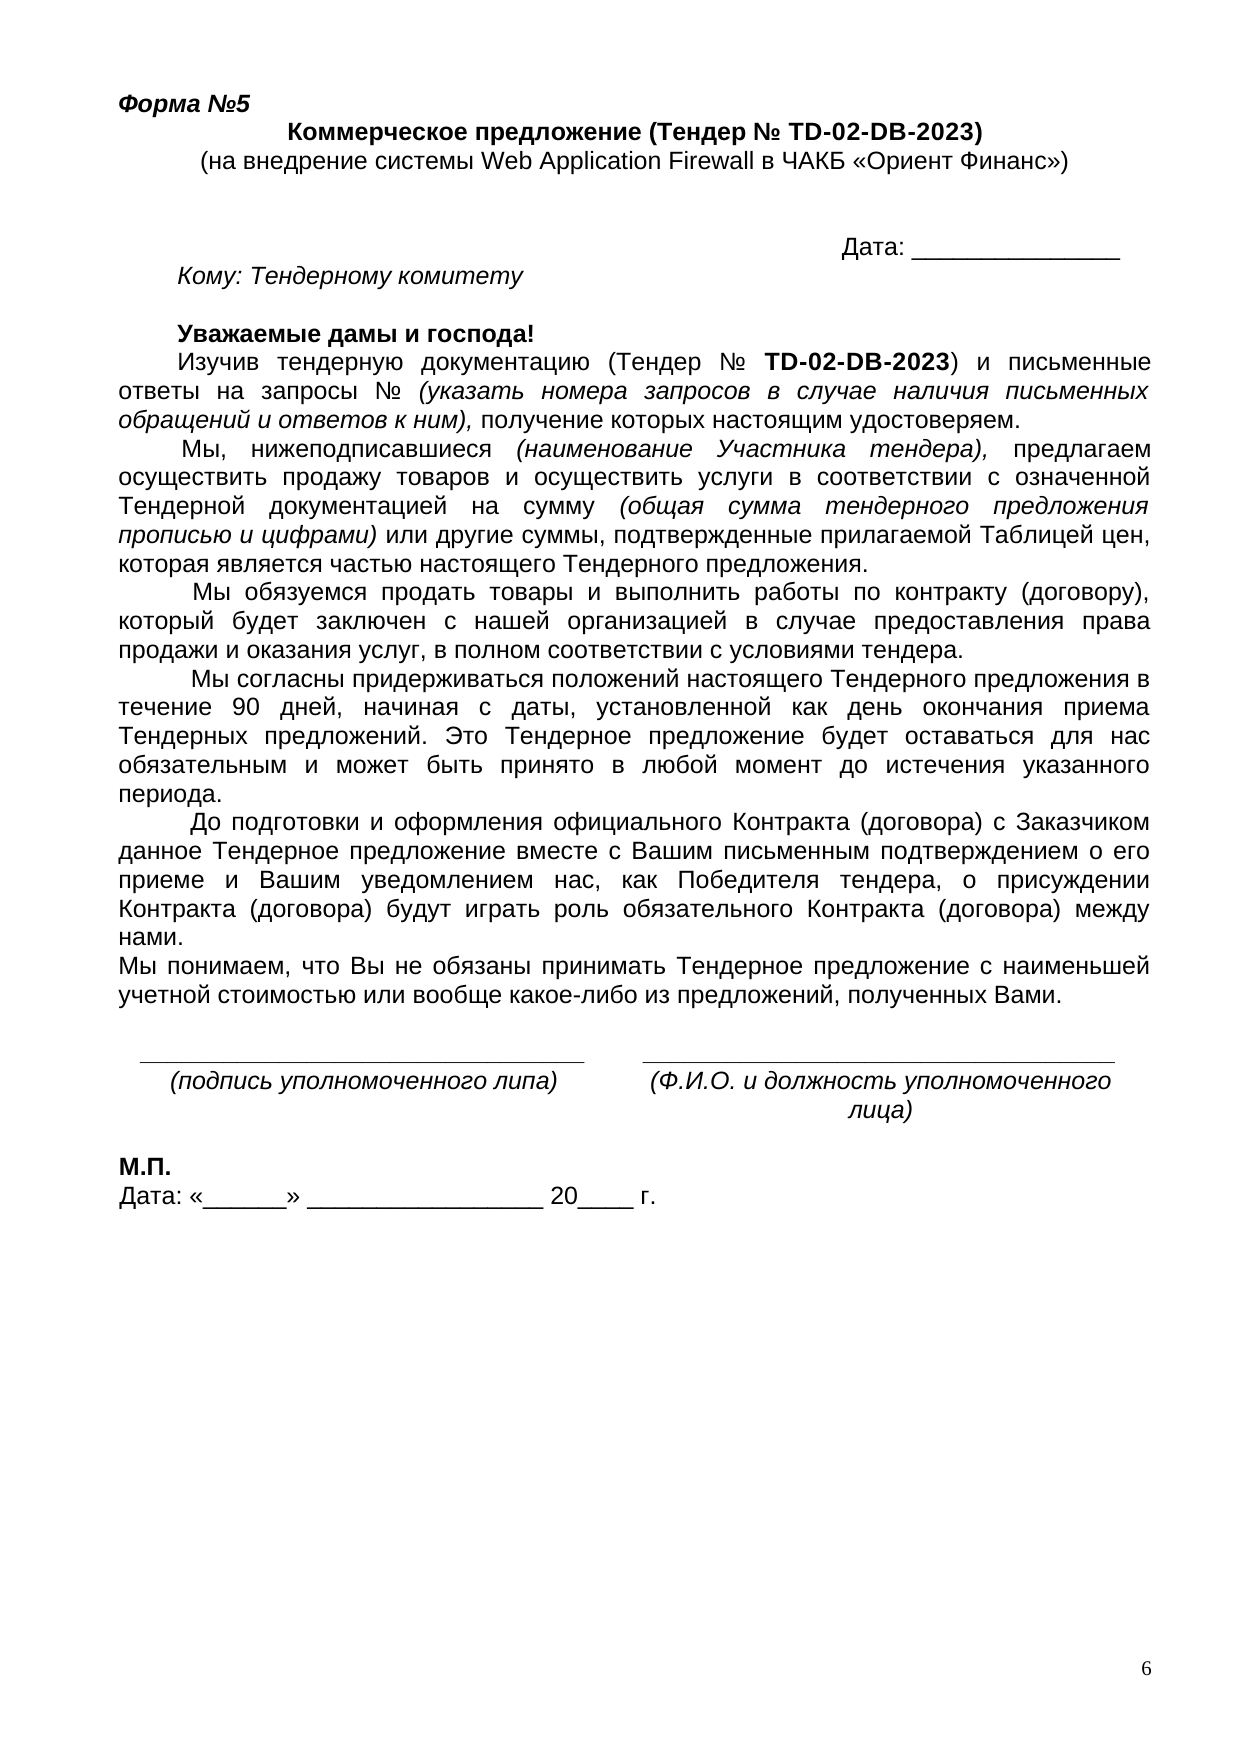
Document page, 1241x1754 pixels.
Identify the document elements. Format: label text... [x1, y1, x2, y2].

text Дата: «______» _________________ 20____ г. [119, 1181, 1152, 1210]
text Форма №5 [118, 89, 1152, 117]
text М.П. [119, 1152, 1152, 1181]
text Коммерческое предложение (Тендер № ТD-02-DB-2023) (на внедрение системы Web Application Firewall в ЧАКБ «Ориент Финанс») [118, 117, 1152, 175]
text Уважаемые дамы и господа! [177, 319, 1152, 347]
table_header ________________________________ (подпись уполномоченного липа) [118, 1038, 612, 1124]
text Мы понимаем, что Вы не обязаны принимать Тендерное предложение с наименьшей учетной стоимостью или вообще какое-либо из предложений, полученных Вами. [118, 951, 1152, 1009]
text Мы, нижеподписавшиеся (наименование Участника тендера), предлагаем осуществить продажу товаров и осуществить услуги в соответствии с означенной Тендерной документацией на сумму (общая сумма тендерного предложения прописью и цифрами) или другие суммы, подтвержденные прилагаемой Таблицей цен, которая является частью настоящего Тендерного предложения. [118, 434, 1152, 577]
text Мы обязуемся продать товары и выполнить работы по контракту (договору), который будет заключен с нашей организацией в случае предоставления права продажи и оказания услуг, в полном соответствии с условиями тендера. [118, 577, 1152, 664]
text Изучив тендерную документацию (Тендер № ТD-02-DB-2023) и письменные ответы на запросы № (указать номера запросов в случае наличия письменных обращений и ответов к ним), получение которых настоящим удостоверяем. [118, 347, 1152, 434]
table_header __________________________________ (Ф.И.О. и должность уполномоченного лица) [612, 1038, 1152, 1124]
text До подготовки и оформления официального Контракта (договора) с Заказчиком данное Тендерное предложение вместе с Вашим письменным подтверждением о его приеме и Вашим уведомлением нас, как Победителя тендера, о присуждении Контракта (договора) будут играть роль обязательного Контракта (договора) между нами. [118, 807, 1152, 951]
text Кому: Тендерному комитету [118, 261, 1152, 290]
text Мы согласны придерживаться положений настоящего Тендерного предложения в течение 90 дней, начиная с даты, установленной как день окончания приема Тендерных предложений. Это Тендерное предложение будет оставаться для нас обязательным и может быть принято в любой момент до истечения указанного периода. [118, 664, 1152, 807]
text Дата: _______________ [842, 232, 1152, 261]
